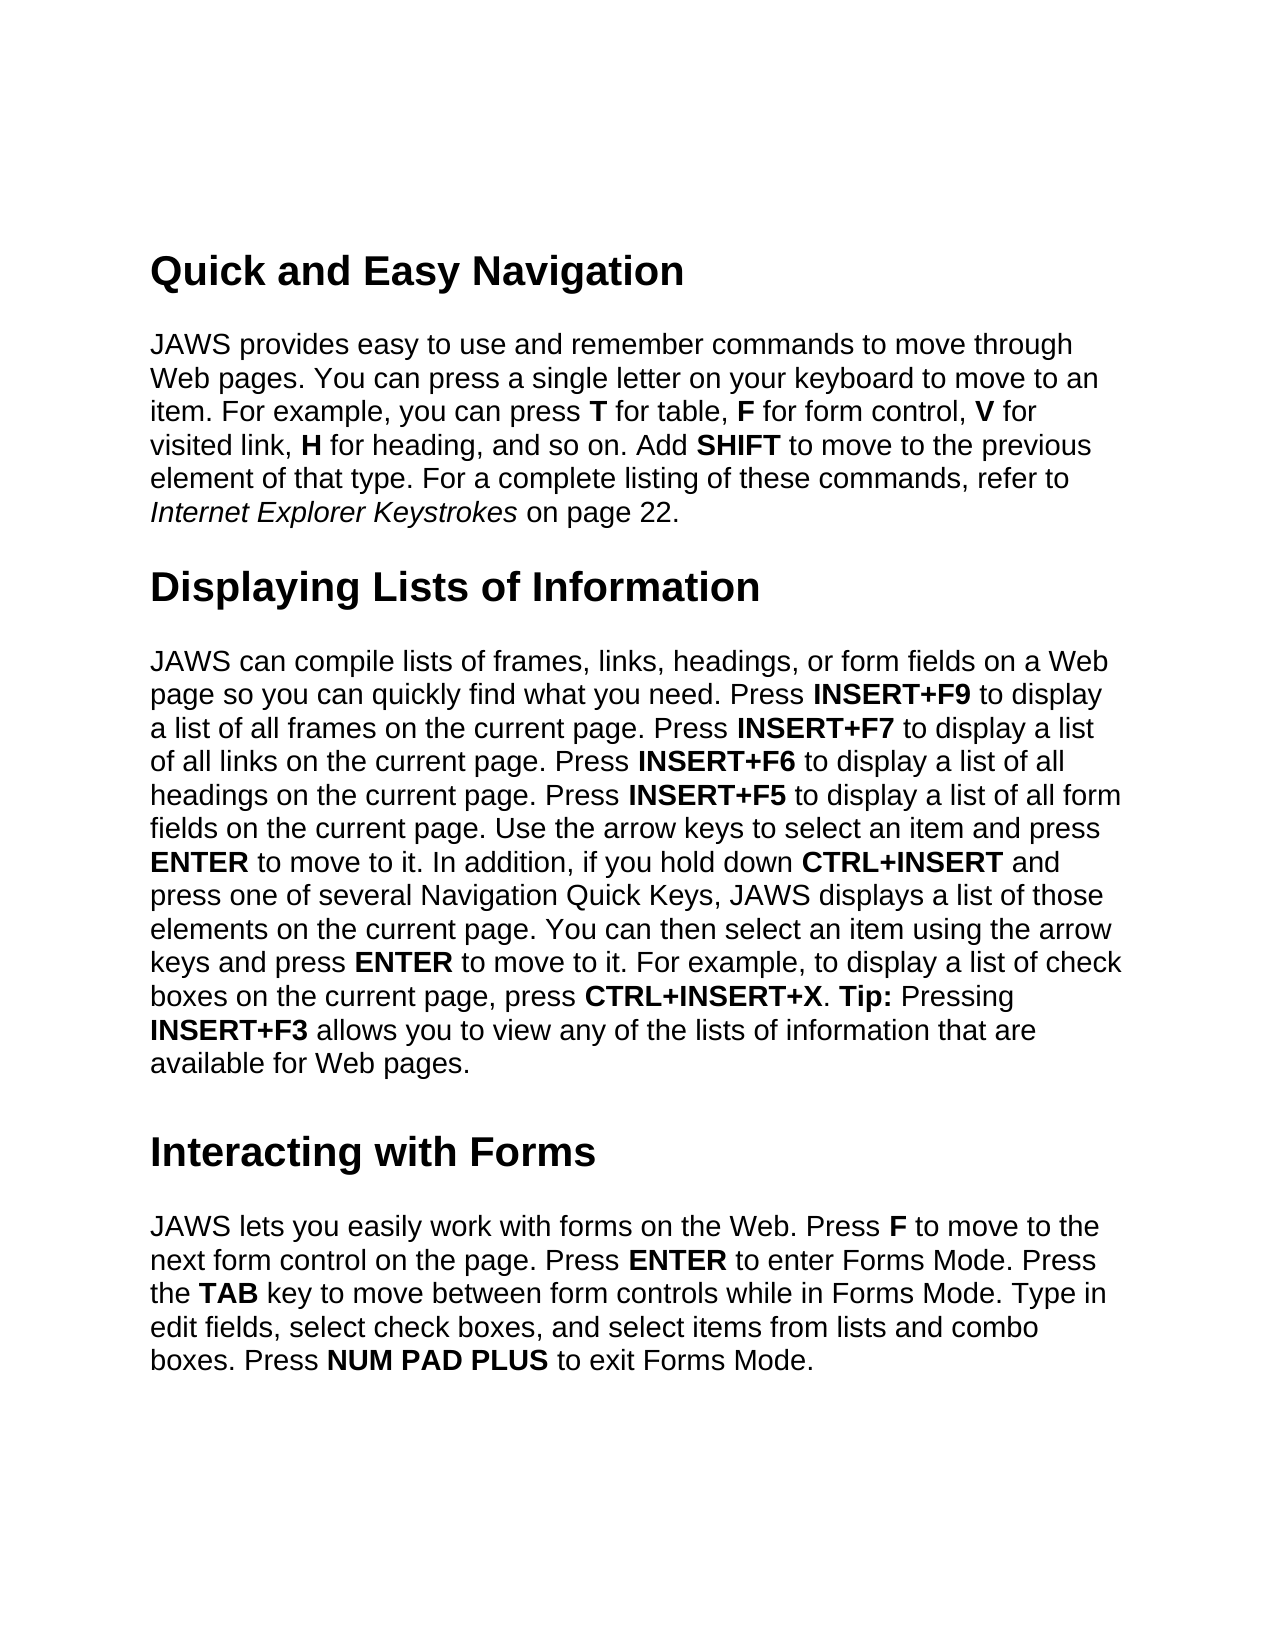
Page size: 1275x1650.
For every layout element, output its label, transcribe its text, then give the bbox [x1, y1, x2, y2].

text JAWS can compile lists of frames, links, headings, or form fields on a Web page so you can quickly find what you need. Press INSERT+F9 to display a list of all frames on the current page. Press INSERT+F7 to display a list of all links on the current page. Press INSERT+F6 to display a list of all headings on the current page. Press INSERT+F5 to display a list of all form fields on the current page. Use the arrow keys to select an item and press ENTER to move to it. In addition, if you hold down CTRL+INSERT and press one of several Navigation Quick Keys, JAWS displays a list of those elements on the current page. You can then select an item using the arrow keys and press ENTER to move to it. For example, to display a list of check boxes on the current page, press CTRL+INSERT+X. Tip: Pressing INSERT+F3 allows you to view any of the lists of information that are available for Web pages. [150, 643, 1125, 1079]
text JAWS provides easy to use and remember commands to move through Web pages. You can press a single letter on your keyboard to move to an item. For example, you can press T for table, F for form control, V for visited link, H for heading, and so on. Add SHIFT to move to the previous element of that type. For a complete listing of these commands, refer to Internet Explorer Keystrokes on page 22. [150, 327, 1125, 528]
text Displaying Lists of Information [150, 562, 1125, 610]
text Interacting with Forms [150, 1127, 1125, 1175]
text Quick and Easy Navigation [150, 246, 1125, 294]
text JAWS lets you easily work with forms on the Web. Press F to move to the next form control on the page. Press ENTER to enter Forms Mode. Press the TAB key to move between form controls while in Forms Mode. Type in edit fields, select check boxes, and select items from lists and combo boxes. Press NUM PAD PLUS to exit Forms Mode. [150, 1209, 1125, 1377]
